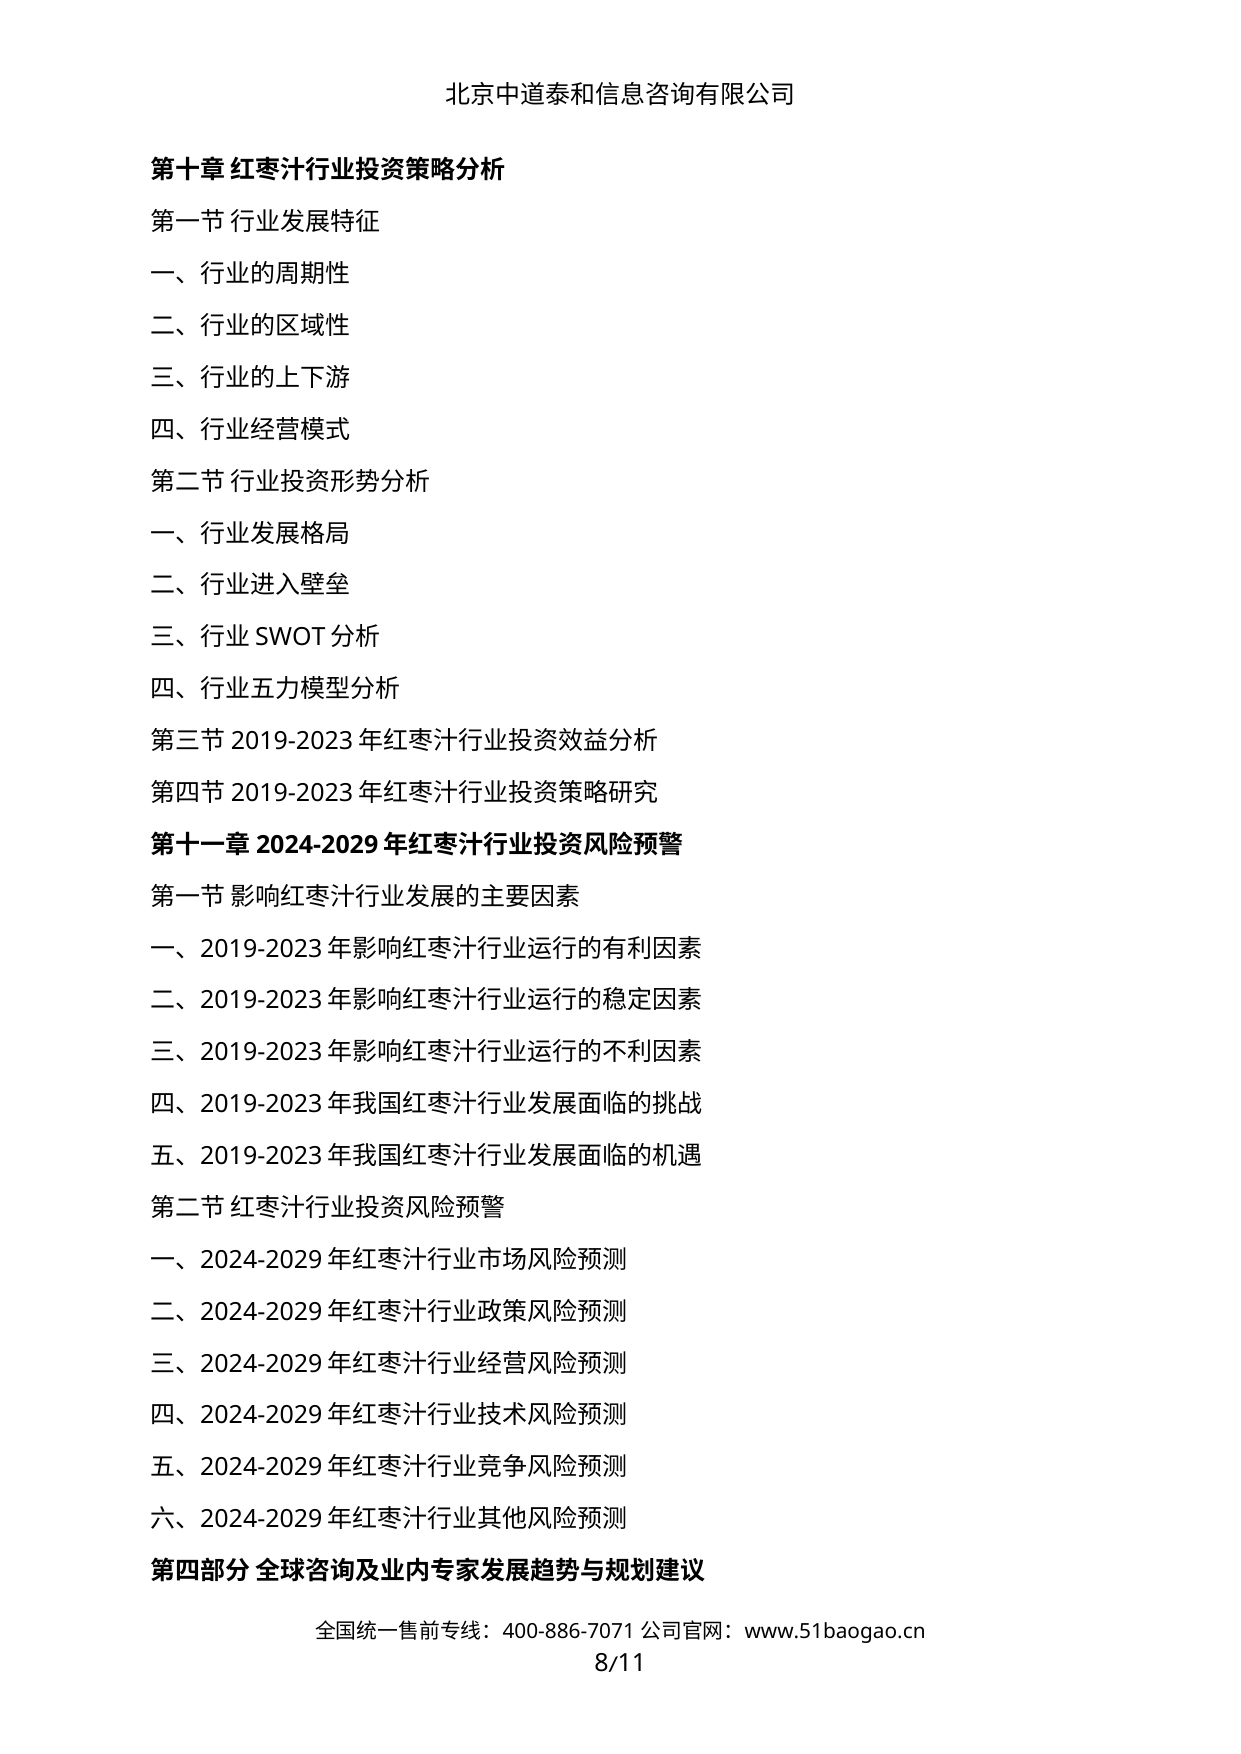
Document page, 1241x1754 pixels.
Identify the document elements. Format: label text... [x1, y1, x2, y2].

text 二、2024-2029年红枣汁行业政策风险预测 [150, 1291, 1090, 1327]
text 二、2019-2023年影响红枣汁行业运行的稳定因素 [150, 980, 1090, 1016]
text 四、2019-2023年我国红枣汁行业发展面临的挑战 [150, 1084, 1090, 1120]
text 一、2019-2023年影响红枣汁行业运行的有利因素 [150, 928, 1090, 964]
text 五、2024-2029年红枣汁行业竞争风险预测 [150, 1447, 1090, 1483]
text 第二节 红枣汁行业投资风险预警 [150, 1187, 1090, 1224]
text 第十章 红枣汁行业投资策略分析 [150, 150, 1090, 186]
text 二、行业进入壁垒 [150, 565, 1090, 601]
text 第十一章 2024-2029年红枣汁行业投资风险预警 [150, 824, 1090, 861]
text 二、行业的区域性 [150, 306, 1090, 342]
text 四、行业经营模式 [150, 409, 1090, 446]
text 第四部分 全球咨询及业内专家发展趋势与规划建议 [150, 1551, 1090, 1587]
text 第四节 2019-2023年红枣汁行业投资策略研究 [150, 772, 1090, 809]
text 六、2024-2029年红枣汁行业其他风险预测 [150, 1499, 1090, 1535]
text 三、2019-2023年影响红枣汁行业运行的不利因素 [150, 1032, 1090, 1068]
text 一、行业发展格局 [150, 513, 1090, 549]
text 第二节 行业投资形势分析 [150, 461, 1090, 497]
text 四、2024-2029年红枣汁行业技术风险预测 [150, 1395, 1090, 1431]
text 三、2024-2029年红枣汁行业经营风险预测 [150, 1343, 1090, 1379]
text 一、2024-2029年红枣汁行业市场风险预测 [150, 1239, 1090, 1276]
text 第一节 行业发展特征 [150, 202, 1090, 238]
text 一、行业的周期性 [150, 254, 1090, 290]
text 五、2019-2023年我国红枣汁行业发展面临的机遇 [150, 1136, 1090, 1172]
text 四、行业五力模型分析 [150, 669, 1090, 705]
text 第三节 2019-2023年红枣汁行业投资效益分析 [150, 721, 1090, 757]
text 三、行业的上下游 [150, 357, 1090, 394]
text 第一节 影响红枣汁行业发展的主要因素 [150, 876, 1090, 912]
text 三、行业SWOT分析 [150, 617, 1090, 653]
